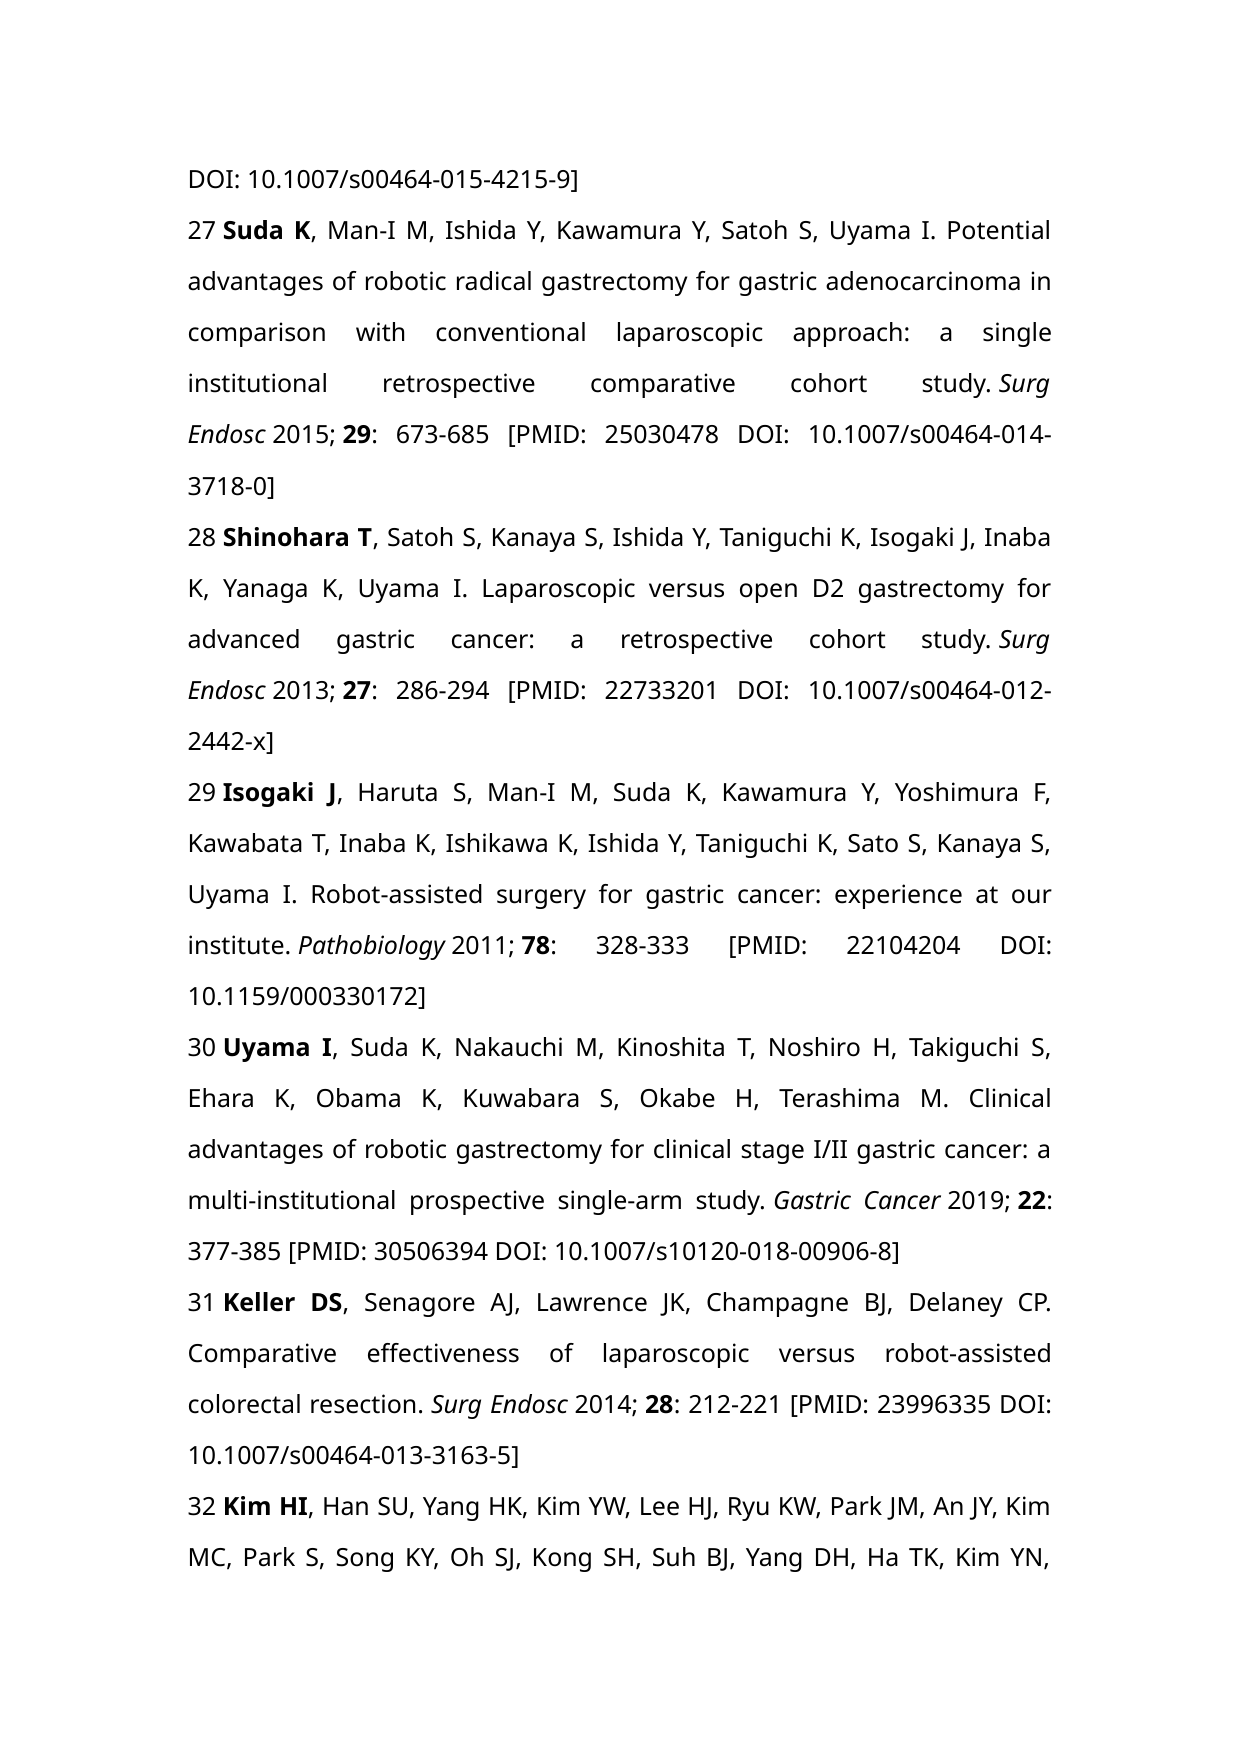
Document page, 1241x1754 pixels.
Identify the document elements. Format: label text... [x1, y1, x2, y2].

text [187, 162, 1053, 196]
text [187, 1489, 1053, 1574]
text 28 Shinohara T, Satoh S, Kanaya S, Ishida Y, Taniguchi K, Isogaki J, Inaba K, Yanaga K, Uyama I. Laparoscopic versus open D2 gastrectomy for advanced gastric cancer: a retrospective cohort study. Surg Endosc 2013; 27: 286-294 [PMID: 22733201 DOI: 10.1007/s00464-012-2442-x] [187, 519, 1053, 757]
text 30 Uyama I, Suda K, Nakauchi M, Kinoshita T, Noshiro H, Takiguchi S, Ehara K, Obama K, Kuwabara S, Okabe H, Terashima M. Clinical advantages of robotic gastrectomy for clinical stage I/II gastric cancer: a multi-institutional prospective single-arm study. Gastric Cancer 2019; 22: 377-385 [PMID: 30506394 DOI: 10.1007/s10120-018-00906-8] [187, 1030, 1053, 1268]
text 29 Isogaki J, Haruta S, Man-I M, Suda K, Kawamura Y, Yoshimura F, Kawabata T, Inaba K, Ishikawa K, Ishida Y, Taniguchi K, Sato S, Kanaya S, Uyama I. Robot-assisted surgery for gastric cancer: experience at our institute. Pathobiology 2011; 78: 328-333 [PMID: 22104204 DOI: 10.1159/000330172] [187, 774, 1053, 1013]
text 27 Suda K, Man-I M, Ishida Y, Kawamura Y, Satoh S, Uyama I. Potential advantages of robotic radical gastrectomy for gastric adenocarcinoma in comparison with conventional laparoscopic approach: a single institutional retrospective comparative cohort study. Surg Endosc 2015; 29: 673-685 [PMID: 25030478 DOI: 10.1007/s00464-014-3718-0] [187, 213, 1053, 502]
text 31 Keller DS, Senagore AJ, Lawrence JK, Champagne BJ, Delaney CP. Comparative effectiveness of laparoscopic versus robot-assisted colorectal resection. Surg Endosc 2014; 28: 212-221 [PMID: 23996335 DOI: 10.1007/s00464-013-3163-5] [187, 1285, 1053, 1472]
